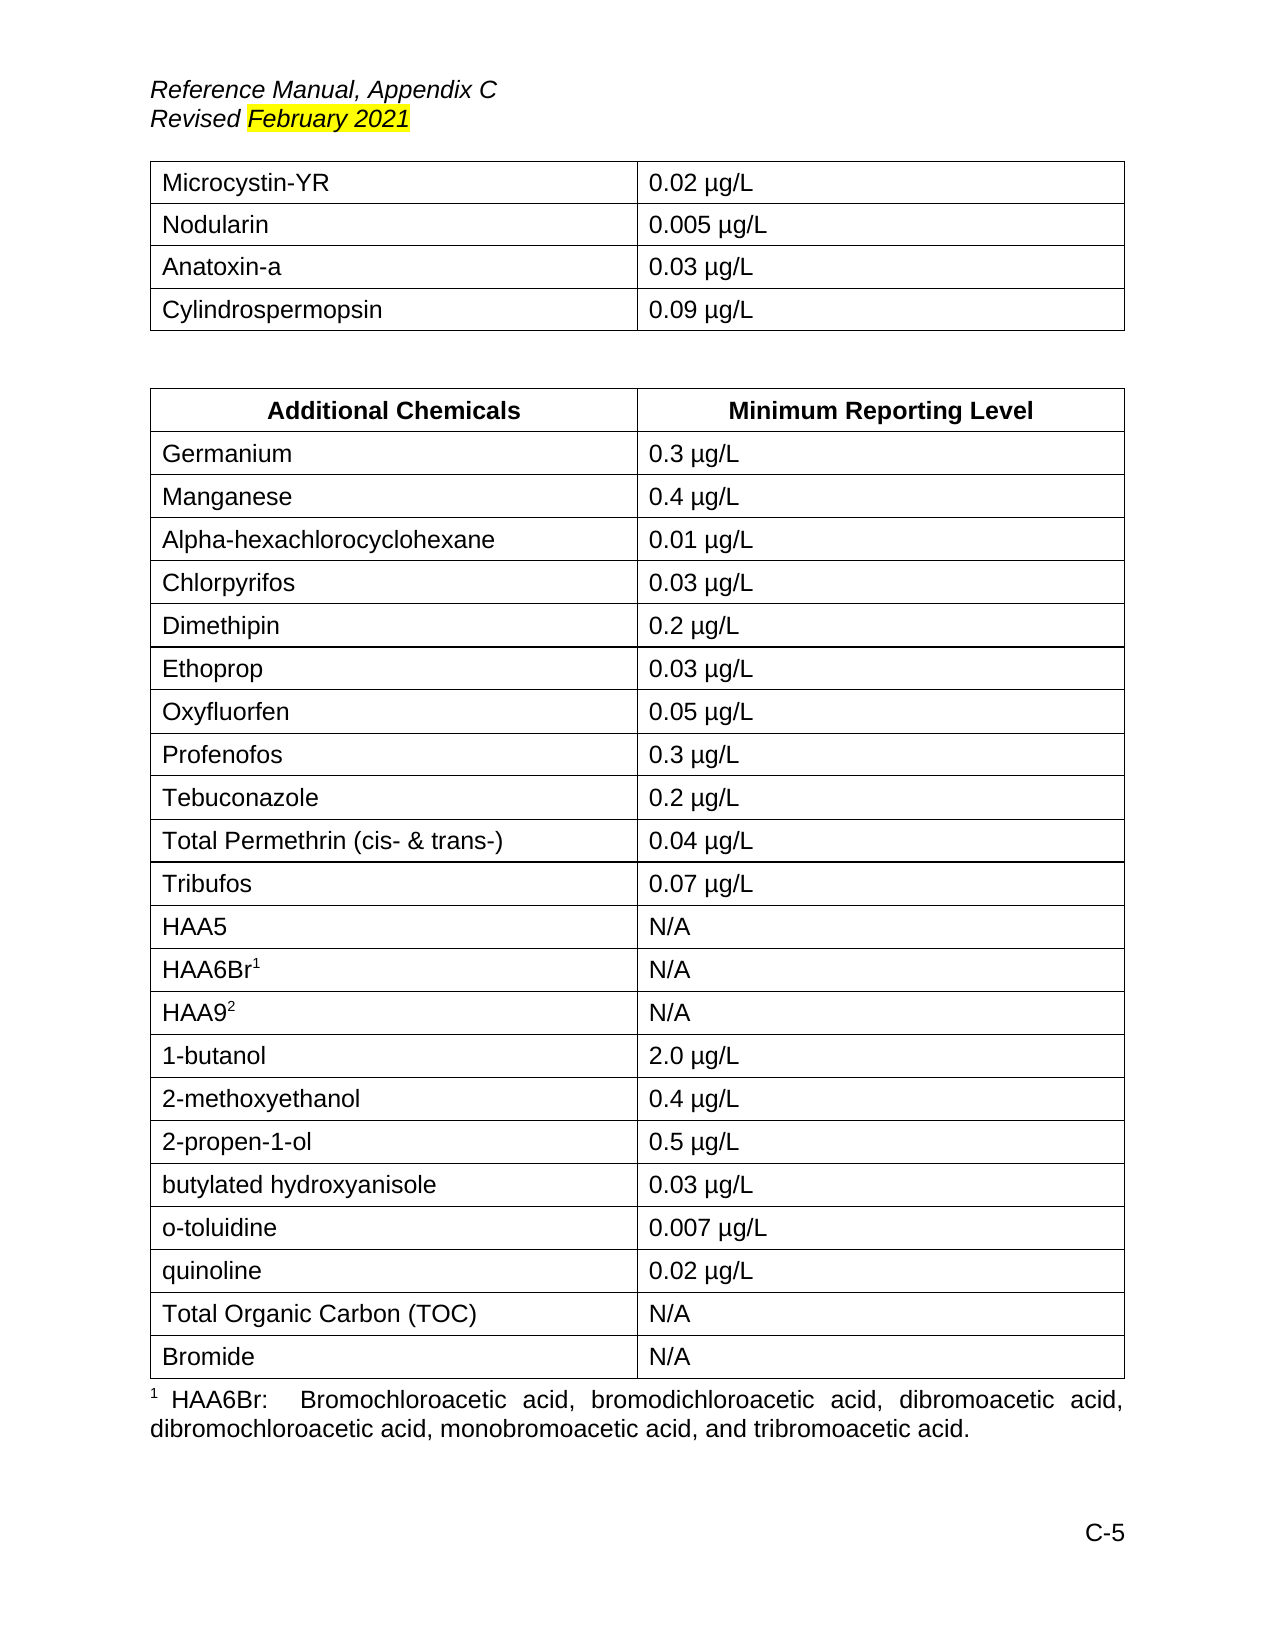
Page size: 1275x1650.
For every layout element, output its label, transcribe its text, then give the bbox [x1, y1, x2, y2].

table_header Additional Chemicals [151, 389, 637, 431]
table_cell Total Organic Carbon (TOC) [151, 1293, 637, 1335]
table_cell Alpha-hexachlorocyclohexane [151, 518, 637, 560]
table_cell 1-butanol [151, 1035, 637, 1077]
table_cell N/A [638, 949, 1124, 991]
table_cell 0.4 µg/L [638, 1078, 1124, 1119]
table_cell 2.0 µg/L [638, 1035, 1124, 1077]
table_cell Chlorpyrifos [151, 561, 637, 603]
table_cell Oxyfluorfen [151, 690, 637, 732]
table_cell Tribufos [151, 863, 637, 904]
table_cell o-toluidine [151, 1207, 637, 1249]
table_cell N/A [638, 906, 1124, 947]
table_cell Profenofos [151, 734, 637, 775]
table_cell quinoline [151, 1250, 637, 1292]
text 1 HAA6Br: Bromochloroacetic acid, bromodichloroacetic acid, dibromoacetic acid, dibromochloroacetic acid, monobromoacetic acid, and tribromoacetic acid. [150, 1385, 1125, 1442]
table_cell HAA92 [151, 992, 637, 1033]
table_cell Total Permethrin (cis- & trans-) [151, 820, 637, 861]
table_cell HAA6Br1 [151, 949, 637, 991]
table_cell 0.007 µg/L [638, 1207, 1124, 1249]
table_cell 2-methoxyethanol [151, 1078, 637, 1119]
table_cell 0.04 µg/L [638, 820, 1124, 861]
table_cell Tebuconazole [151, 776, 637, 818]
table_cell Nodularin [151, 204, 637, 245]
table_cell 0.3 µg/L [638, 432, 1124, 474]
table_cell 0.2 µg/L [638, 604, 1124, 646]
table_cell 0.02 µg/L [638, 1250, 1124, 1292]
table_cell 0.2 µg/L [638, 776, 1124, 818]
table_cell 0.5 µg/L [638, 1121, 1124, 1163]
table_cell Manganese [151, 475, 637, 517]
table_cell 0.07 µg/L [638, 863, 1124, 904]
table_cell Anatoxin-a [151, 246, 637, 287]
table_cell Germanium [151, 432, 637, 474]
table_cell 0.03 µg/L [638, 246, 1124, 287]
table_cell N/A [638, 1293, 1124, 1335]
table_cell 0.09 µg/L [638, 289, 1124, 330]
table_cell HAA5 [151, 906, 637, 947]
table_cell 0.005 µg/L [638, 204, 1124, 245]
table_cell N/A [638, 992, 1124, 1033]
table_cell Dimethipin [151, 604, 637, 646]
table_cell Bromide [151, 1336, 637, 1378]
table_cell 0.03 µg/L [638, 1164, 1124, 1206]
table_cell 2-propen-1-ol [151, 1121, 637, 1163]
table_cell Cylindrospermopsin [151, 289, 637, 330]
table_cell 0.02 µg/L [638, 162, 1124, 203]
table_cell 0.01 µg/L [638, 518, 1124, 560]
table_cell 0.05 µg/L [638, 690, 1124, 732]
table_cell Ethoprop [151, 648, 637, 689]
table_header Minimum Reporting Level [638, 389, 1124, 431]
table_cell butylated hydroxyanisole [151, 1164, 637, 1206]
table_cell 0.03 µg/L [638, 561, 1124, 603]
table_cell 0.3 µg/L [638, 734, 1124, 775]
table_cell Microcystin-YR [151, 162, 637, 203]
table_cell 0.03 µg/L [638, 648, 1124, 689]
table_cell N/A [638, 1336, 1124, 1378]
table_cell 0.4 µg/L [638, 475, 1124, 517]
